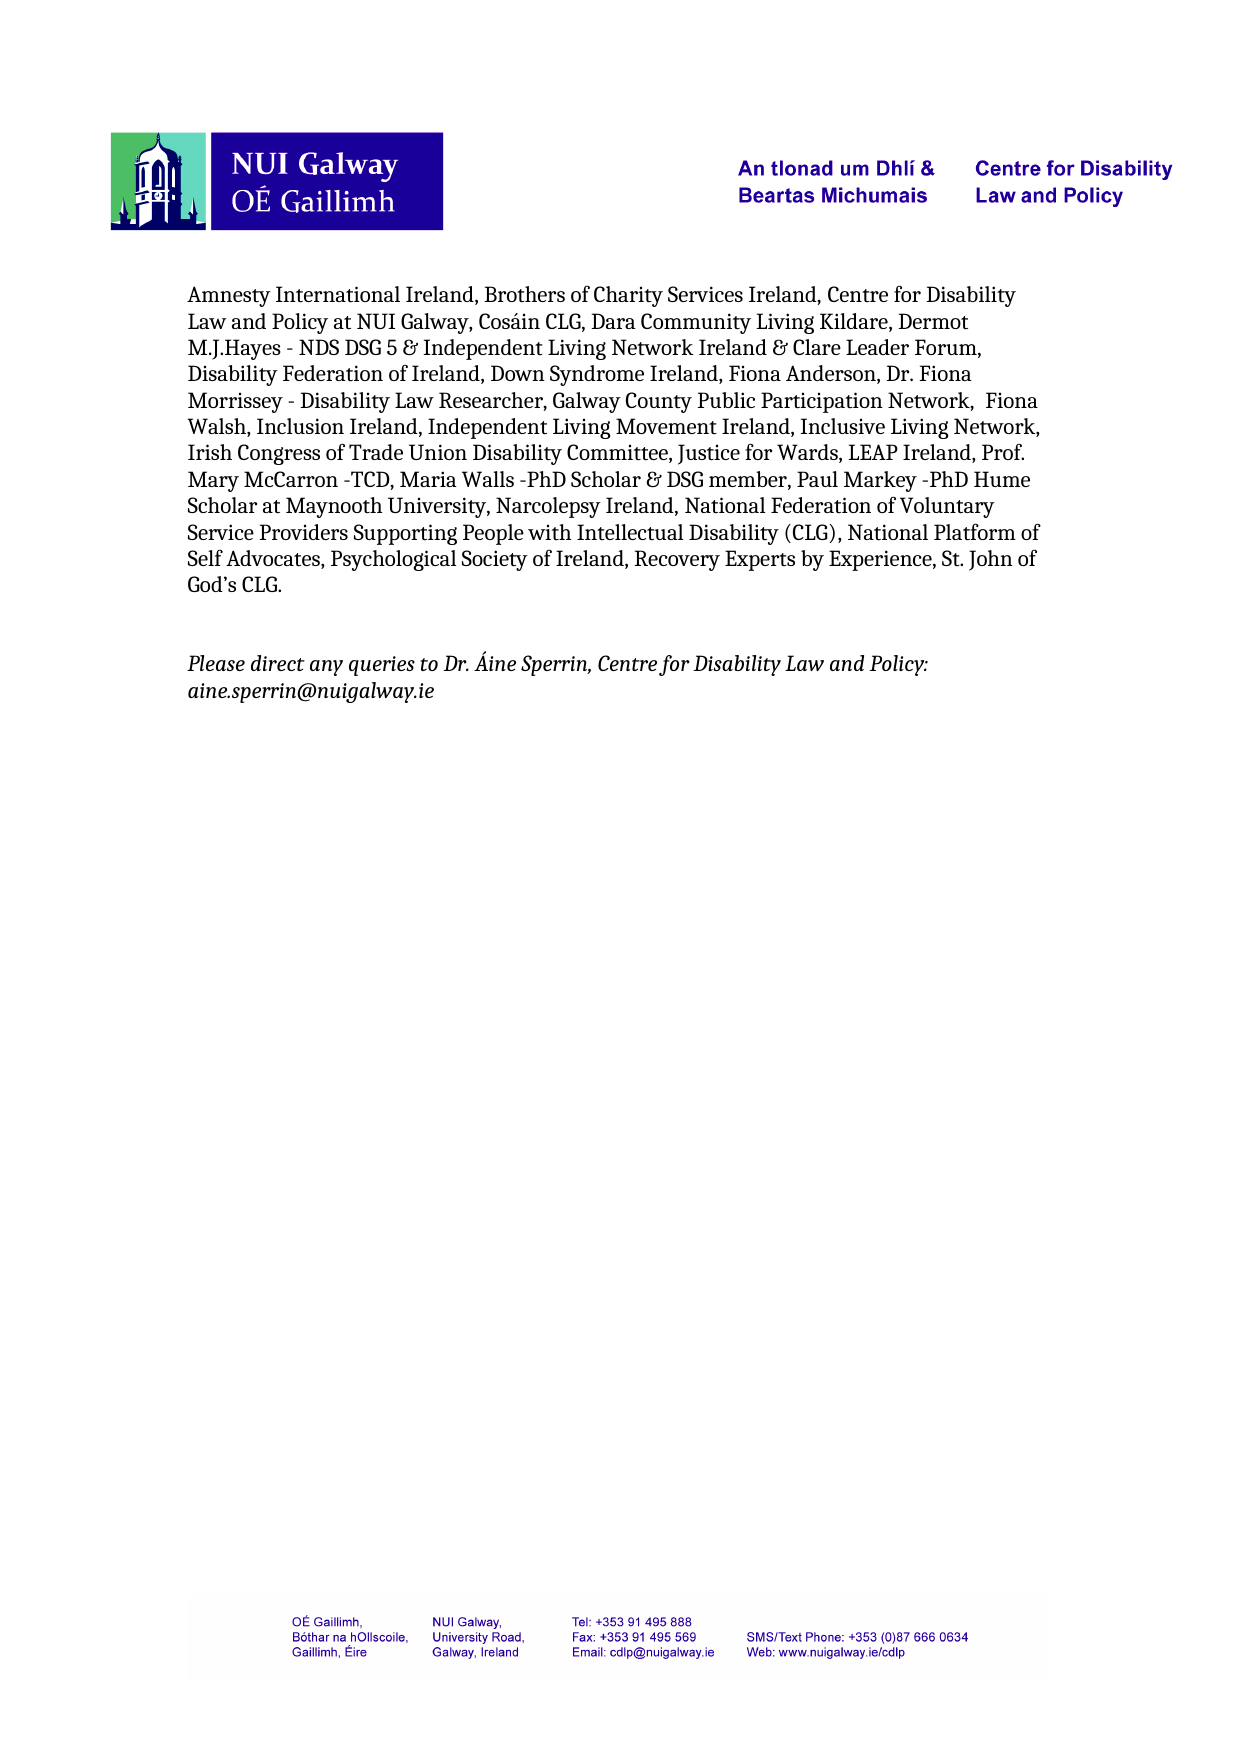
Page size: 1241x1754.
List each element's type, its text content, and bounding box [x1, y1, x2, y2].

picture [0, 73, 1241, 282]
picture [187, 1594, 1050, 1681]
text Please direct any queries to Dr. Áine Sperrin, Centre for Disability Law and Policy: aine.sperrin@nuigalway.ie [187, 651, 1053, 704]
text Amnesty International Ireland, Brothers of Charity Services Ireland, Centre for Disability Law and Policy at NUI Galway, Cosáin CLG, Dara Community Living Kildare, Dermot M.J.Hayes - NDS DSG 5 & Independent Living Network Ireland & Clare Leader Forum, Disability Federation of Ireland, Down Syndrome Ireland, Fiona Anderson, Dr. Fiona Morrissey - Disability Law Researcher, Galway County Public Participation Network, Fiona Walsh, Inclusion Ireland, Independent Living Movement Ireland, Inclusive Living Network, Irish Congress of Trade Union Disability Committee, Justice for Wards, LEAP Ireland, Prof. Mary McCarron -TCD, Maria Walls -PhD Scholar & DSG member, Paul Markey -PhD Hume Scholar at Maynooth University, Narcolepsy Ireland, National Federation of Voluntary Service Providers Supporting People with Intellectual Disability (CLG), National Platform of Self Advocates, Psychological Society of Ireland, Recovery Experts by Experience, St. John of God’s CLG. [187, 282, 1053, 598]
